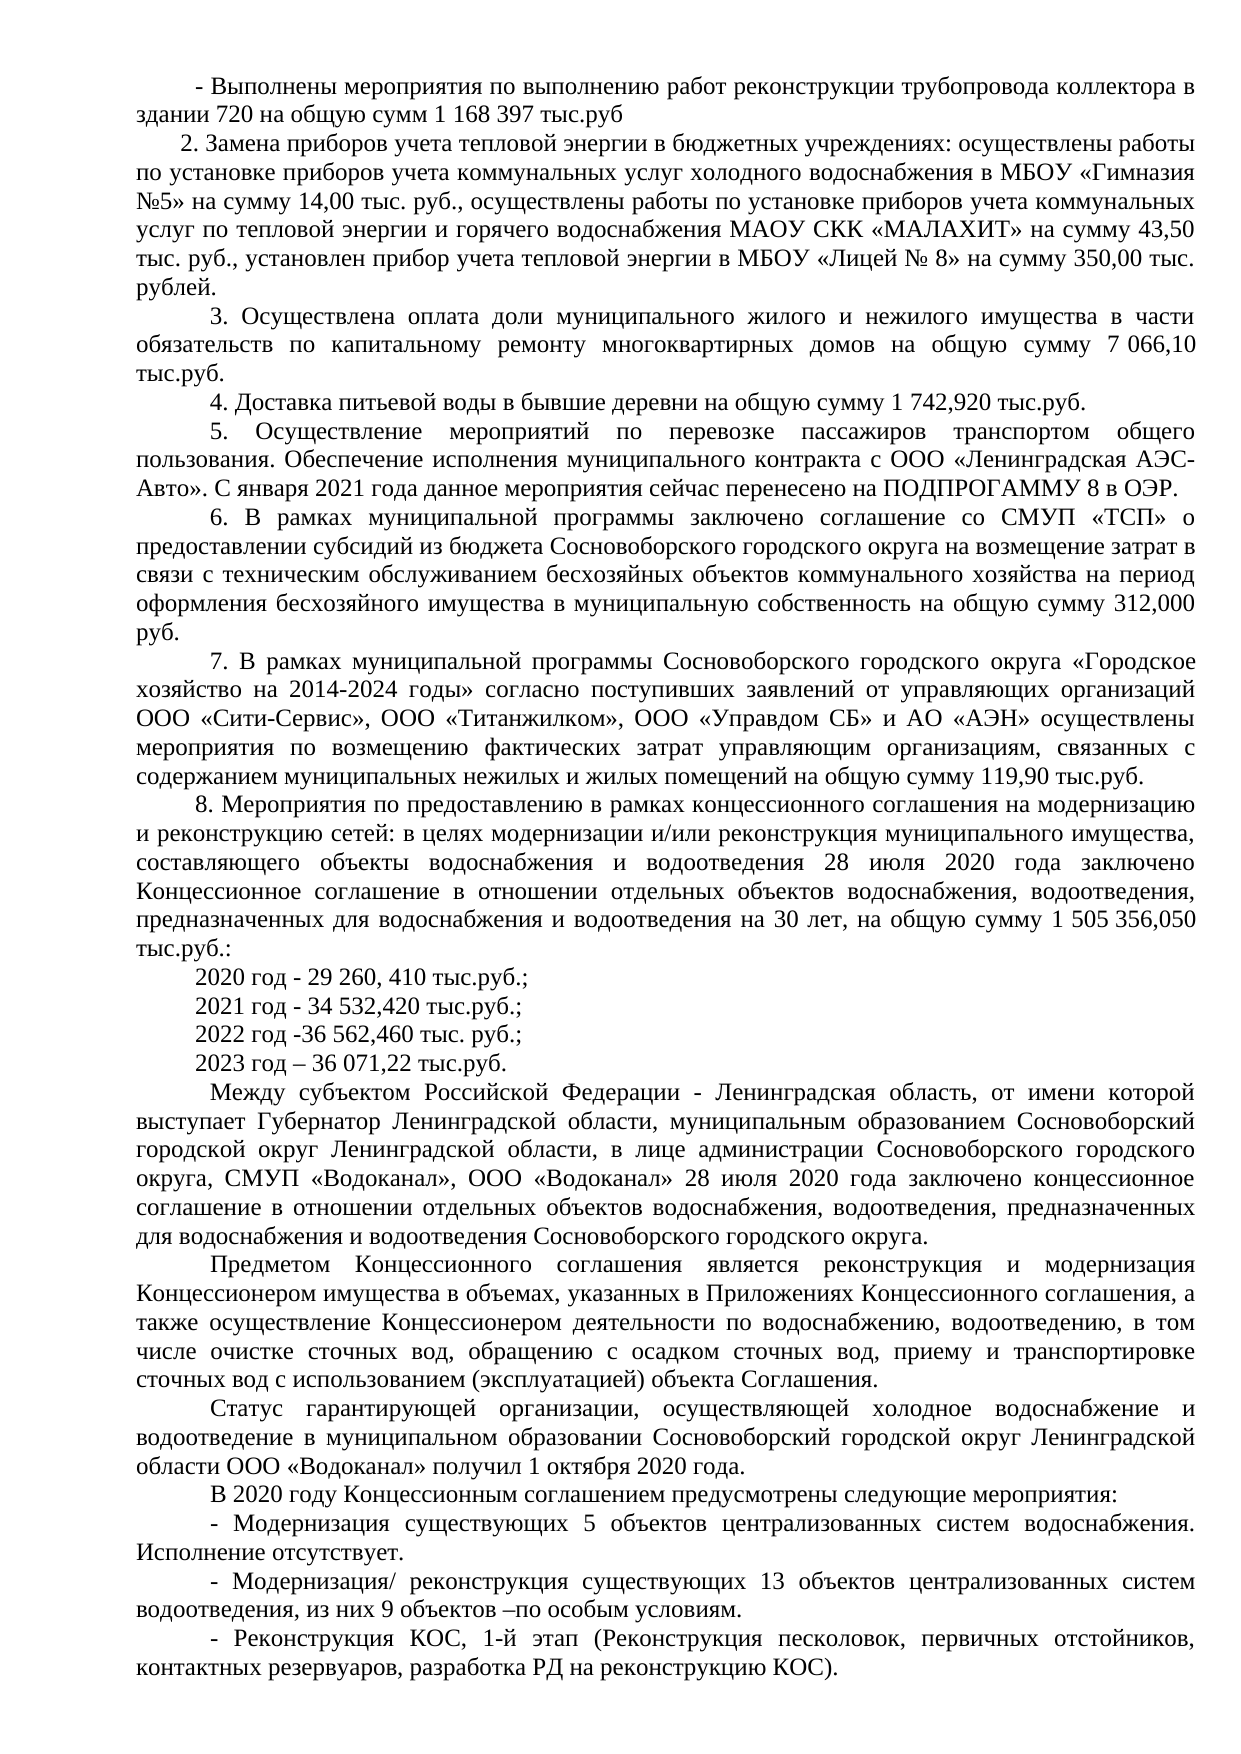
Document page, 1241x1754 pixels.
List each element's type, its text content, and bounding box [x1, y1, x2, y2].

text - Модернизация/ реконструкция существующих 13 объектов централизованных систем водоотведения, из них 9 объектов –по особым условиям. [136, 1566, 1196, 1623]
text 7. В рамках муниципальной программы Сосновоборского городского округа «Городское хозяйство на 2014-2024 годы» согласно поступивших заявлений от управляющих организаций ООО «Сити-Сервис», ООО «Титанжилком», ООО «Управдом СБ» и АО «АЭН» осуществлены мероприятия по возмещению фактических затрат управляющим организациям, связанных с содержанием муниципальных нежилых и жилых помещений на общую сумму 119,90 тыс.руб. [136, 646, 1196, 789]
text 8. Мероприятия по предоставлению в рамках концессионного соглашения на модернизацию и реконструкцию сетей: в целях модернизации и/или реконструкция муниципального имущества, составляющего объекты водоснабжения и водоотведения 28 июля 2020 года заключено Концессионное соглашение в отношении отдельных объектов водоснабжения, водоотведения, предназначенных для водоснабжения и водоотведения на 30 лет, на общую сумму 1 505 356,050 тыс.руб.: [136, 789, 1196, 962]
text 5. Осуществление мероприятий по перевозке пассажиров транспортом общего пользования. Обеспечение исполнения муниципального контракта с ООО «Ленинградская АЭС-Авто». С января 2021 года данное мероприятия сейчас перенесено на ПОДПРОГАММУ 8 в ОЭР. [136, 416, 1196, 502]
text - Реконструкция КОС, 1-й этап (Реконструкция песколовок, первичных отстойников, контактных резервуаров, разработка РД на реконструкцию КОС). [136, 1623, 1196, 1681]
text 2022 год -36 562,460 тыс. руб.; [136, 1019, 1181, 1048]
text Предметом Концессионного соглашения является реконструкция и модернизация Концессионером имущества в объемах, указанных в Приложениях Концессионного соглашения, а также осуществление Концессионером деятельности по водоснабжению, водоотведению, в том числе очистке сточных вод, обращению с осадком сточных вод, приему и транспортировке сточных вод с использованием (эксплуатацией) объекта Соглашения. [136, 1249, 1196, 1393]
text 6. В рамках муниципальной программы заключено соглашение со СМУП «ТСП» о предоставлении субсидий из бюджета Сосновоборского городского округа на возмещение затрат в связи с техническим обслуживанием бесхозяйных объектов коммунального хозяйства на период оформления бесхозяйного имущества в муниципальную собственность на общую сумму 312,000 руб. [136, 502, 1196, 646]
text 4. Доставка питьевой воды в бывшие деревни на общую сумму 1 742,920 тыс.руб. [136, 387, 1196, 416]
text 3. Осуществлена оплата доли муниципального жилого и нежилого имущества в части обязательств по капитальному ремонту многоквартирных домов на общую сумму 7 066,10 тыс.руб. [136, 301, 1196, 387]
text 2023 год – 36 071,22 тыс.руб. [136, 1048, 1196, 1077]
text 2. Замена приборов учета тепловой энергии в бюджетных учреждениях: осуществлены работы по установке приборов учета коммунальных услуг холодного водоснабжения в МБОУ «Гимназия №5» на сумму 14,00 тыс. руб., осуществлены работы по установке приборов учета коммунальных услуг по тепловой энергии и горячего водоснабжения МАОУ СКК «МАЛАХИТ» на сумму 43,50 тыс. руб., установлен прибор учета тепловой энергии в МБОУ «Лицей № 8» на сумму 350,00 тыс. рублей. [136, 128, 1196, 301]
text - Выполнены мероприятия по выполнению работ реконструкции трубопровода коллектора в здании 720 на общую сумм 1 168 397 тыс.руб [136, 71, 1196, 128]
text Между субъектом Российской Федерации - Ленинградская область, от имени которой выступает Губернатор Ленинградской области, муниципальным образованием Сосновоборский городской округ Ленинградской области, в лице администрации Сосновоборского городского округа, СМУП «Водоканал», ООО «Водоканал» 28 июля 2020 года заключено концессионное соглашение в отношении отдельных объектов водоснабжения, водоотведения, предназначенных для водоснабжения и водоотведения Сосновоборского городского округа. [136, 1077, 1196, 1249]
text 2020 год - 29 260, 410 тыс.руб.; [136, 962, 1181, 991]
text Статус гарантирующей организации, осуществляющей холодное водоснабжение и водоотведение в муниципальном образовании Сосновоборский городской округ Ленинградской области ООО «Водоканал» получил 1 октября 2020 года. [136, 1393, 1196, 1479]
text В 2020 году Концессионным соглашением предусмотрены следующие мероприятия: [136, 1479, 1196, 1508]
text - Модернизация существующих 5 объектов централизованных систем водоснабжения. Исполнение отсутствует. [136, 1508, 1196, 1566]
text 2021 год - 34 532,420 тыс.руб.; [136, 991, 1181, 1019]
